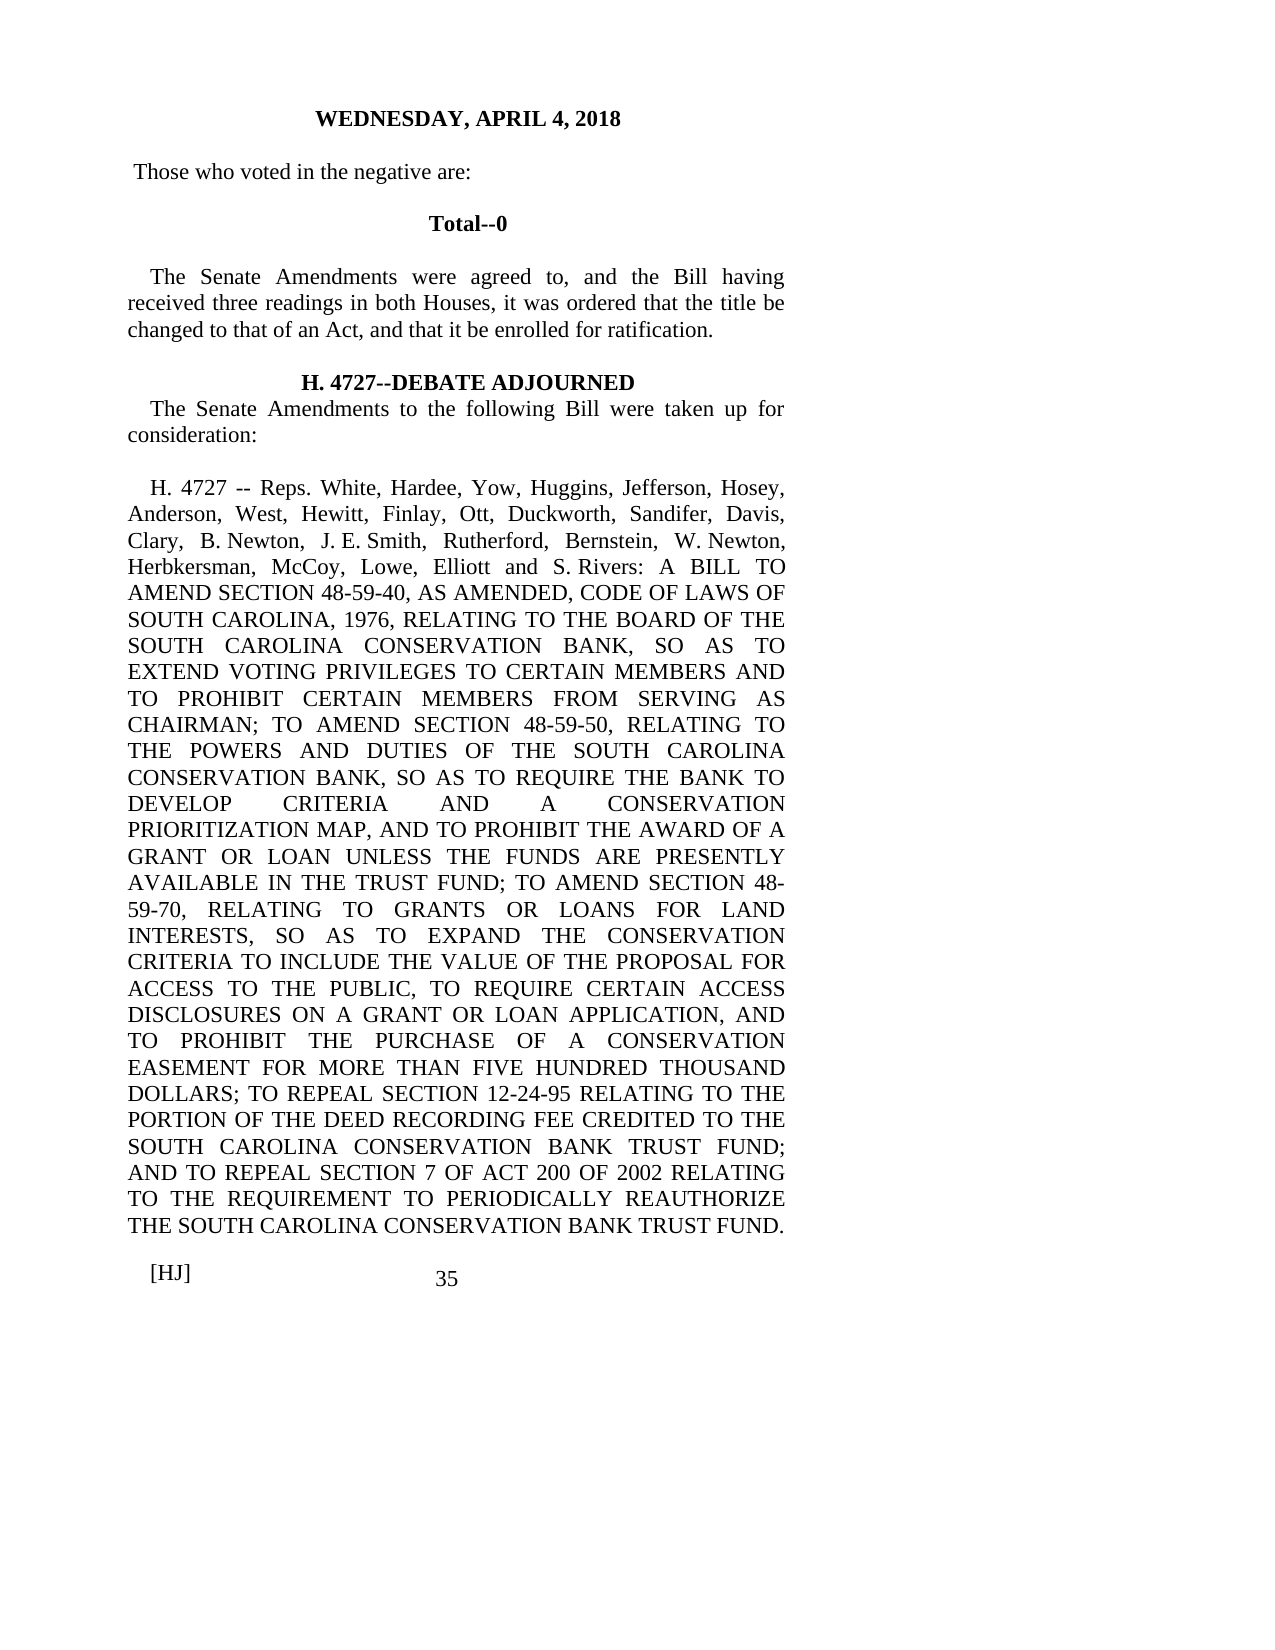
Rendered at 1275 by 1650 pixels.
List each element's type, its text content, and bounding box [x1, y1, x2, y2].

text The Senate Amendments to the following Bill were taken up for consideration: [127, 395, 786, 448]
text Total--0 [127, 210, 786, 237]
text Those who voted in the negative are: [127, 158, 786, 184]
text H. 4727 -- Reps. White, Hardee, Yow, Huggins, Jefferson, Hosey, Anderson, West, Hewitt, Finlay, Ott, Duckworth, Sandifer, Davis, Clary, B. Newton, J. E. Smith, Rutherford, Bernstein, W. Newton, Herbkersman, McCoy, Lowe, Elliott and S. Rivers: A BILL TO AMEND SECTION 48-59-40, AS AMENDED, CODE OF LAWS OF SOUTH CAROLINA, 1976, RELATING TO THE BOARD OF THE SOUTH CAROLINA CONSERVATION BANK, SO AS TO EXTEND VOTING PRIVILEGES TO CERTAIN MEMBERS AND TO PROHIBIT CERTAIN MEMBERS FROM SERVING AS CHAIRMAN; TO AMEND SECTION 48-59-50, RELATING TO THE POWERS AND DUTIES OF THE SOUTH CAROLINA CONSERVATION BANK, SO AS TO REQUIRE THE BANK TO DEVELOP CRITERIA AND A CONSERVATION PRIORITIZATION MAP, AND TO PROHIBIT THE AWARD OF A GRANT OR LOAN UNLESS THE FUNDS ARE PRESENTLY AVAILABLE IN THE TRUST FUND; TO AMEND SECTION 48-59-70, RELATING TO GRANTS OR LOANS FOR LAND INTERESTS, SO AS TO EXPAND THE CONSERVATION CRITERIA TO INCLUDE THE VALUE OF THE PROPOSAL FOR ACCESS TO THE PUBLIC, TO REQUIRE CERTAIN ACCESS DISCLOSURES ON A GRANT OR LOAN APPLICATION, AND TO PROHIBIT THE PURCHASE OF A CONSERVATION EASEMENT FOR MORE THAN FIVE HUNDRED THOUSAND DOLLARS; TO REPEAL SECTION 12-24-95 RELATING TO THE PORTION OF THE DEED RECORDING FEE CREDITED TO THE SOUTH CAROLINA CONSERVATION BANK TRUST FUND; AND TO REPEAL SECTION 7 OF ACT 200 OF 2002 RELATING TO THE REQUIREMENT TO PERIODICALLY REAUTHORIZE THE SOUTH CAROLINA CONSERVATION BANK TRUST FUND. [127, 474, 786, 1238]
text The Senate Amendments were agreed to, and the Bill having received three readings in both Houses, it was ordered that the title be changed to that of an Act, and that it be enrolled for ratification. [127, 263, 786, 342]
text H. 4727--DEBATE ADJOURNED [127, 368, 786, 395]
